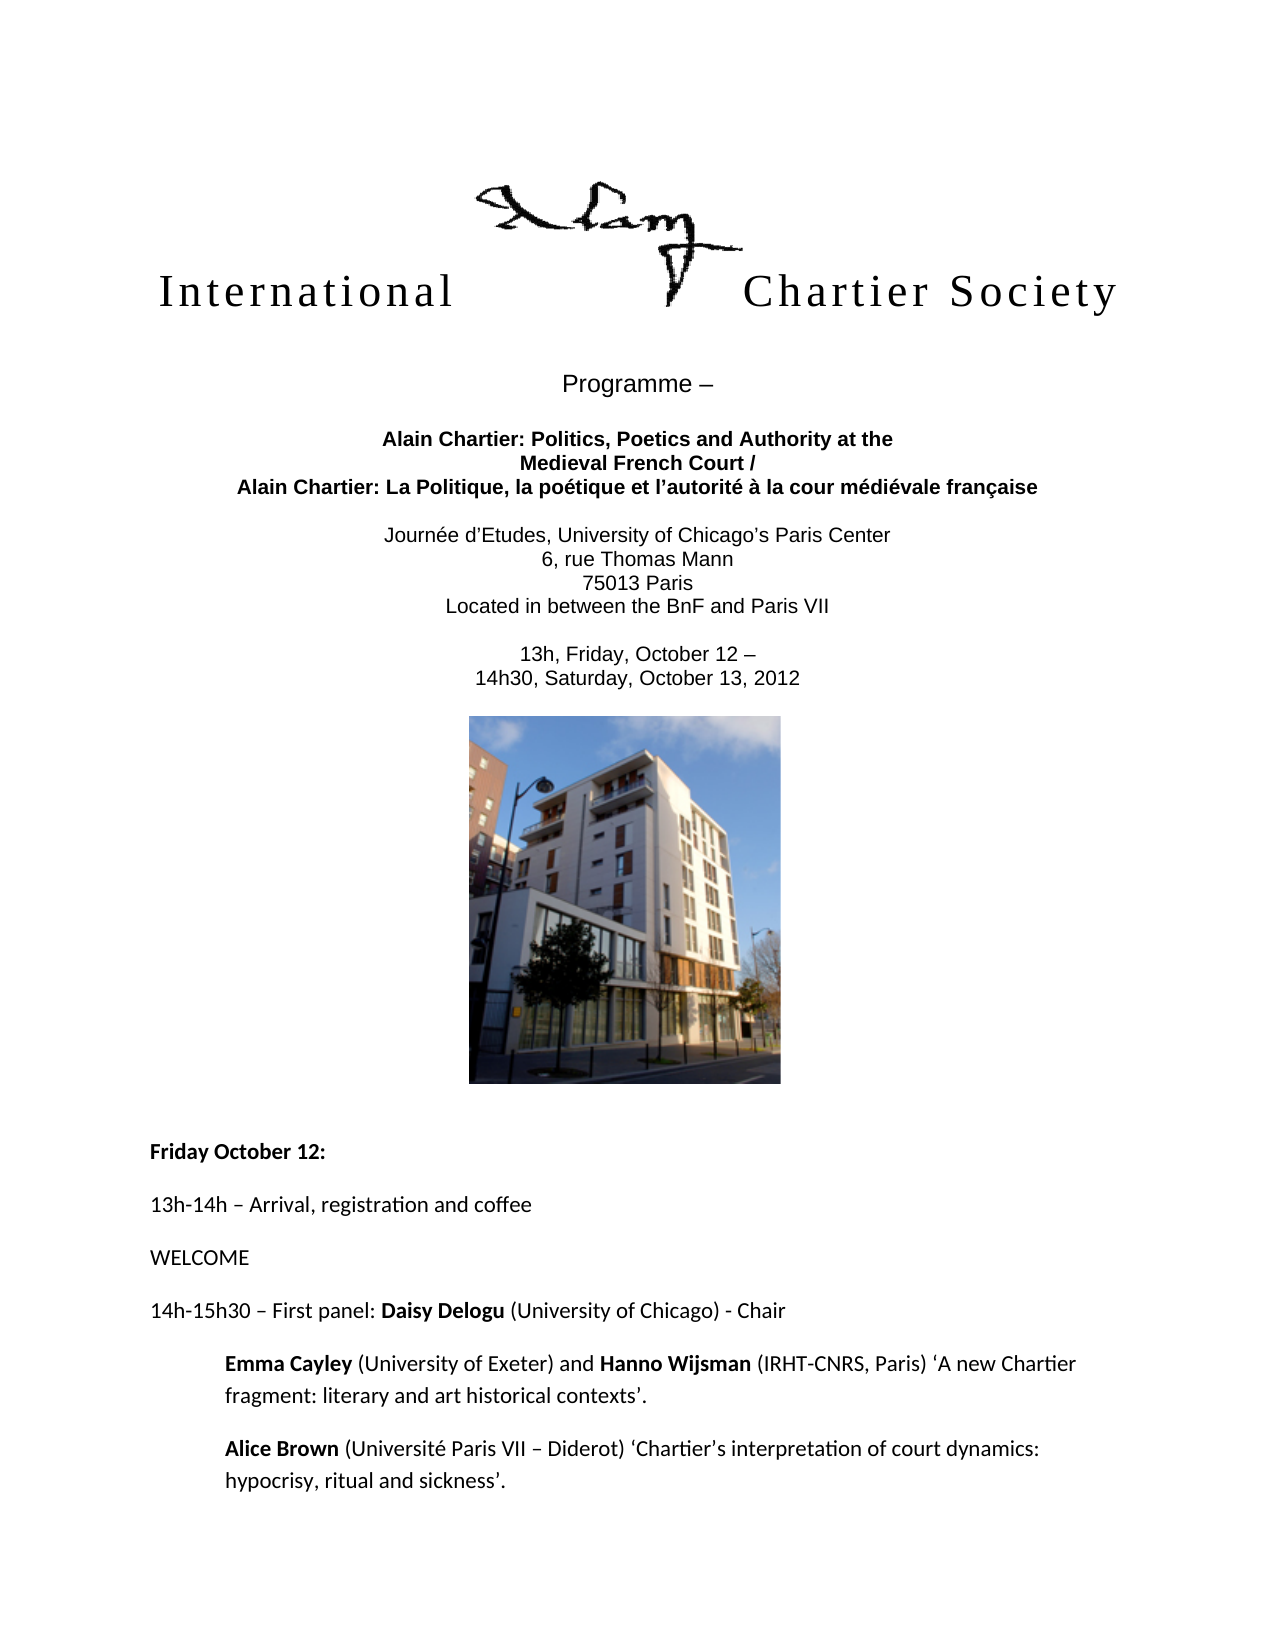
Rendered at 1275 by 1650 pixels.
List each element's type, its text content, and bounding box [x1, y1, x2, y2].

text Journée d’Etudes, University of Chicago’s Paris Center [150, 522, 1125, 546]
text Medieval French Court / [150, 451, 1125, 474]
text Emma Cayley (University of Exeter) and Hanno Wijsman (IRHT-CNRS, Paris) ‘A new Chartier fragment: literary and art historical contexts’. [225, 1349, 1125, 1409]
text Alain Chartier: Politics, Poetics and Authority at the [150, 427, 1125, 451]
text 13h-14h – Arrival, registration and coffee [150, 1190, 1125, 1218]
text Located in between the BnF and Paris VII [150, 594, 1125, 618]
picture [473, 150, 743, 307]
text WELCOME [150, 1243, 1125, 1271]
text 6, rue Thomas Mann [150, 546, 1125, 570]
text Programme – [150, 369, 1125, 398]
text Alain Chartier: La Politique, la poétique et l’autorité à la cour médiévale française [150, 474, 1125, 498]
text Friday October 12: [150, 1137, 1125, 1165]
text 75013 Paris [150, 570, 1125, 594]
text 14h30, Saturday, October 13, 2012 [150, 666, 1125, 690]
text Alice Brown (Université Paris VII – Diderot) ‘Chartier’s interpretation of court dynamics: hypocrisy, ritual and sickness’. [225, 1434, 1125, 1494]
picture [469, 716, 781, 1084]
text 14h-15h30 – First panel: Daisy Delogu (University of Chicago) - Chair [150, 1296, 1125, 1324]
text 13h, Friday, October 12 – [150, 642, 1125, 666]
